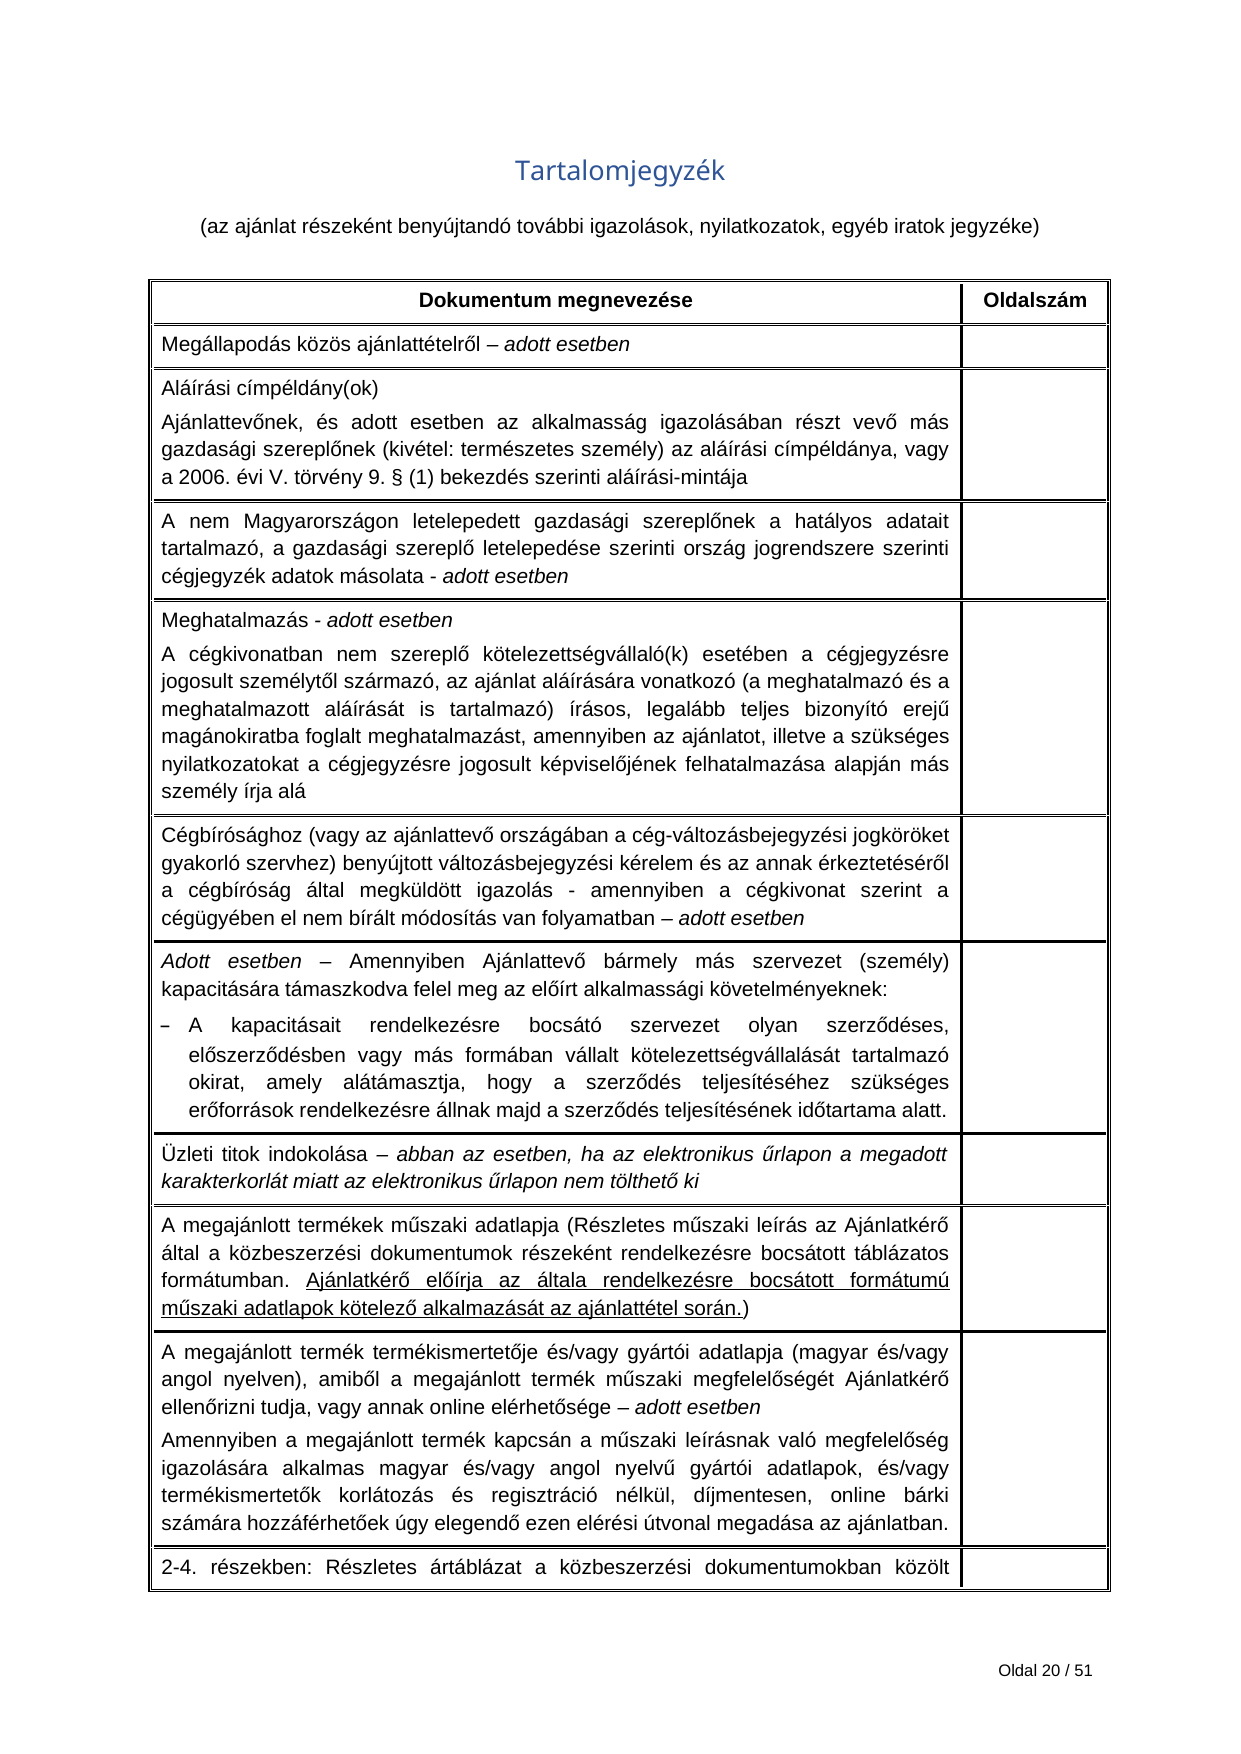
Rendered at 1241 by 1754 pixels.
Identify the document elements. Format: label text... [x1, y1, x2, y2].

table_cell Cégbírósághoz (vagy az ajánlattevő országában a cég-változásbejegyzési jogköröket gyakorló szervhez) benyújtott változásbejegyzési kérelem és az annak érkeztetéséről a cégbíróság által megküldött igazolás - amennyiben a cégkivonat szerint a cégügyében el nem bírált módosítás van folyamatban – adott esetben [152, 814, 960, 940]
table_cell [963, 1204, 1108, 1330]
text (az ajánlat részeként benyújtandó további igazolások, nyilatkozatok, egyéb iratok jegyzéke) [148, 214, 1093, 238]
table_cell [963, 499, 1108, 598]
table_cell Adott esetben – Amennyiben Ajánlattevő bármely más szervezet (személy) kapacitására támaszkodva felel meg az előírt alkalmassági követelményeknek: A kapacitásait rendelkezésre bocsátó szervezet olyan szerződéses, előszerződésben vagy más formában vállalt kötelezettségvállalását tartalmazó okirat, amely alátámasztja, hogy a szerződés teljesítéséhez szükséges erőforrások rendelkezésre állnak majd a szerződés teljesítésének időtartama alatt. [152, 940, 960, 1132]
table_header Dokumentum megnevezése [152, 282, 961, 323]
table_cell [963, 598, 1108, 813]
table_cell A megajánlott termék termékismertetője és/vagy gyártói adatlapja (magyar és/vagy angol nyelven), amiből a megajánlott termék műszaki megfelelőségét Ajánlatkérő ellenőrizni tudja, vagy annak online elérhetősége – adott esetben Amennyiben a megajánlott termék kapcsán a műszaki leírásnak való megfelelőség igazolására alkalmas magyar és/vagy angol nyelvű gyártói adatlapok, és/vagy termékismertetők korlátozás és regisztráció nélkül, díjmentesen, online bárki számára hozzáférhetőek úgy elegendő ezen elérési útvonal megadása az ajánlatban. [152, 1330, 960, 1545]
table_cell A megajánlott termékek műszaki adatlapja (Részletes műszaki leírás az Ajánlatkérő által a közbeszerzési dokumentumok részeként rendelkezésre bocsátott táblázatos formátumban. Ajánlatkérő előírja az általa rendelkezésre bocsátott formátumú műszaki adatlapok kötelező alkalmazását az ajánlattétel során.) [152, 1204, 960, 1330]
table_cell Meghatalmazás - adott esetben A cégkivonatban nem szereplő kötelezettségvállaló(k) esetében a cégjegyzésre jogosult személytől származó, az ajánlat aláírására vonatkozó (a meghatalmazó és a meghatalmazott aláírását is tartalmazó) írásos, legalább teljes bizonyító erejű magánokiratba foglalt meghatalmazást, amennyiben az ajánlatot, illetve a szükséges nyilatkozatokat a cégjegyzésre jogosult képviselőjének felhatalmazása alapján más személy írja alá [152, 598, 960, 813]
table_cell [152, 1545, 961, 1588]
table_cell [963, 1330, 1107, 1545]
table_cell [963, 1132, 1107, 1203]
table_cell [961, 367, 1109, 499]
table_cell [963, 814, 1108, 940]
table_cell [963, 940, 1107, 1132]
table_header Oldalszám [961, 282, 1107, 323]
table_cell Megállapodás közös ajánlattételről – adott esetben [150, 323, 961, 367]
table_cell [961, 323, 1109, 367]
table_cell A nem Magyarországon letelepedett gazdasági szereplőnek a hatályos adatait tartalmazó, a gazdasági szereplő letelepedése szerinti ország jogrendszere szerinti cégjegyzék adatok másolata - adott esetben [152, 499, 960, 598]
table_cell Aláírási címpéldány(ok) Ajánlattevőnek, és adott esetben az alkalmasság igazolásában részt vevő más gazdasági szereplőnek (kivétel: természetes személy) az aláírási címpéldánya, vagy a 2006. évi V. törvény 9. § (1) bekezdés szerinti aláírási-mintája [150, 367, 961, 499]
table_cell [961, 1545, 1108, 1588]
subtitle Tartalomjegyzék [148, 152, 1093, 189]
table_cell Üzleti titok indokolása – abban az esetben, ha az elektronikus űrlapon a megadott karakterkorlát miatt az elektronikus űrlapon nem tölthető ki [152, 1132, 960, 1203]
